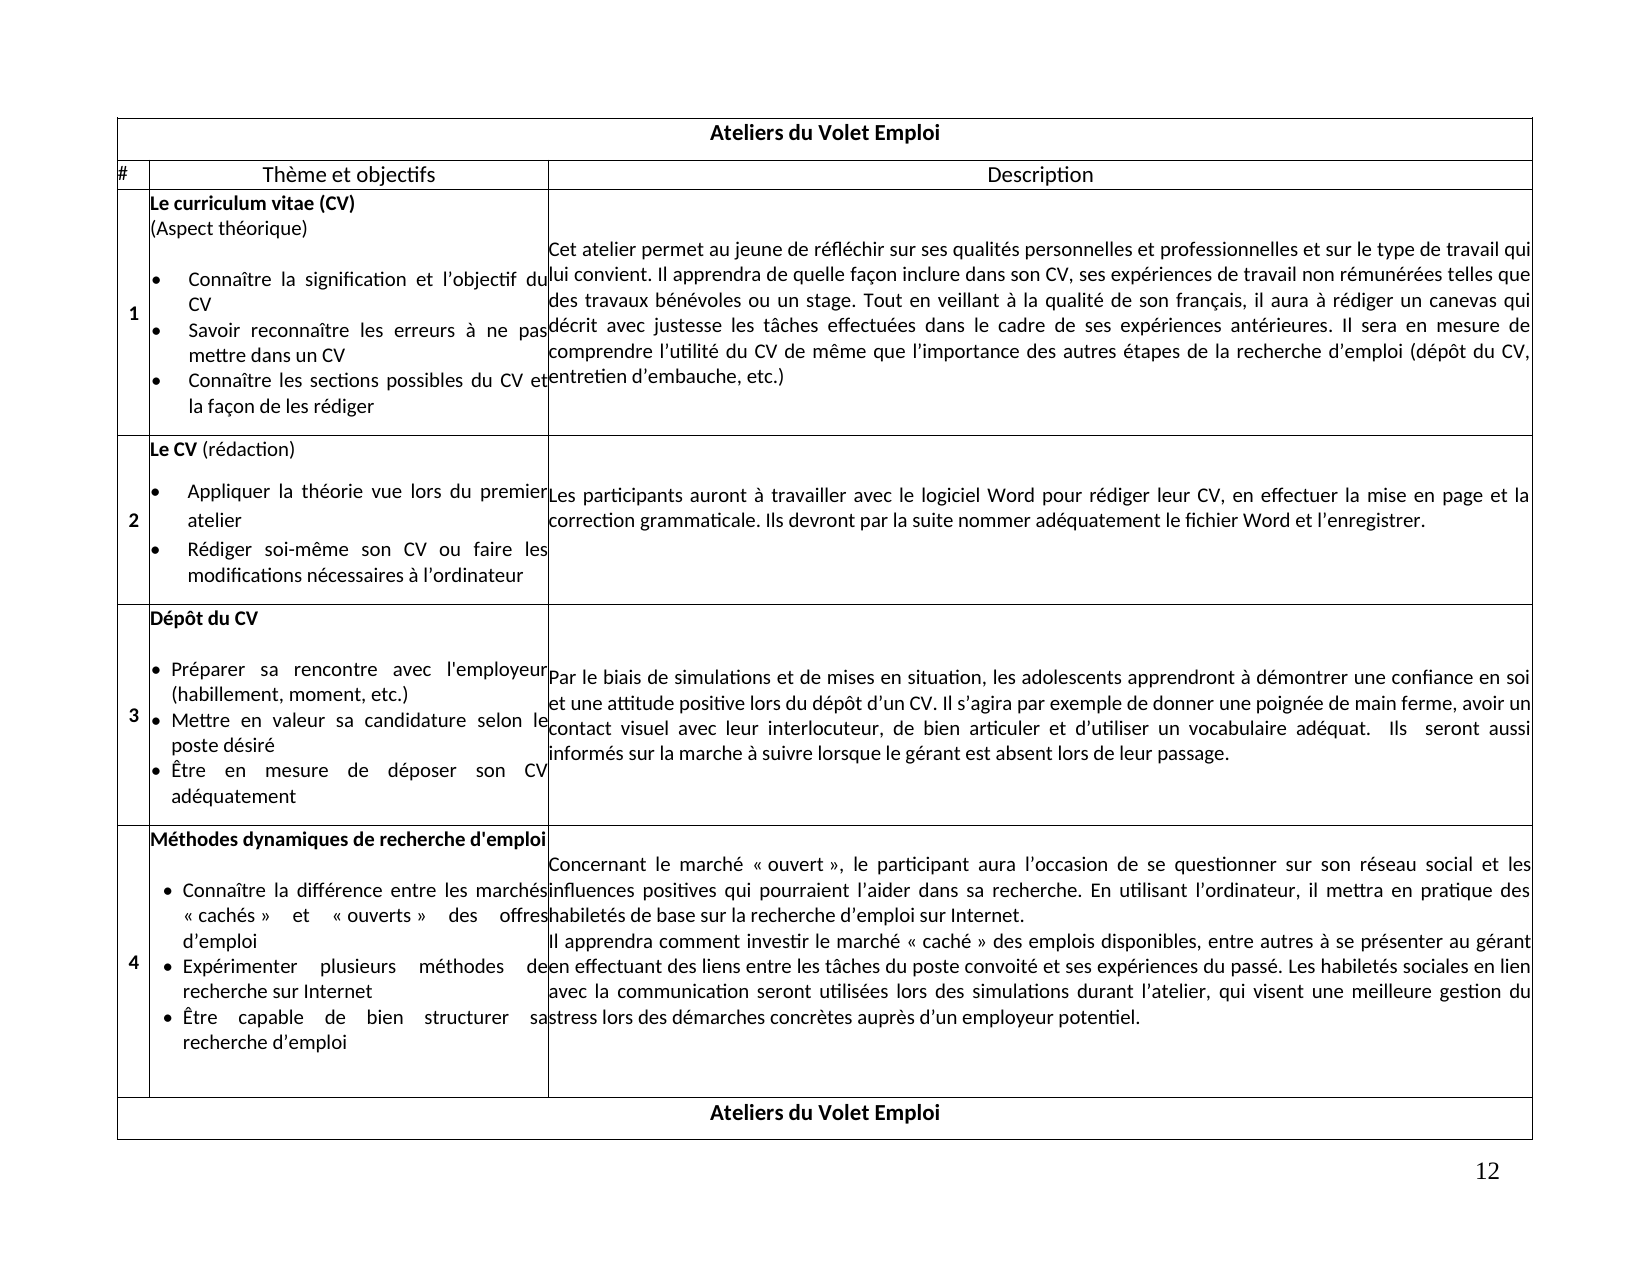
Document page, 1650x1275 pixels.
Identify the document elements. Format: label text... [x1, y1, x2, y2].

table_cell 3 [118, 605, 149, 825]
table_cell Par le biais de simulations et de mises en situation, les adolescents apprendront à démontrer une confiance en soi et une attitude positive lors du dépôt d’un CV. Il s’agira par exemple de donner une poignée de main ferme, avoir un contact visuel avec leur interlocuteur, de bien articuler et d’utiliser un vocabulaire adéquat. Ils seront aussi informés sur la marche à suivre lorsque le gérant est absent lors de leur passage. [549, 605, 1532, 825]
table_cell Concernant le marché « ouvert », le participant aura l’occasion de se questionner sur son réseau social et les influences positives qui pourraient l’aider dans sa recherche. En utilisant l’ordinateur, il mettra en pratique des habiletés de base sur la recherche d’emploi sur Internet. Il apprendra comment investir le marché « caché » des emplois disponibles, entre autres à se présenter au gérant en effectuant des liens entre les tâches du poste convoité et ses expériences du passé. Les habiletés sociales en lien avec la communication seront utilisées lors des simulations durant l’atelier, qui visent une meilleure gestion du stress lors des démarches concrètes auprès d’un employeur potentiel. [549, 826, 1532, 1097]
table_cell Thème et objectifs [150, 161, 548, 189]
table_cell Cet atelier permet au jeune de réfléchir sur ses qualités personnelles et professionnelles et sur le type de travail qui lui convient. Il apprendra de quelle façon inclure dans son CV, ses expériences de travail non rémunérées telles que des travaux bénévoles ou un stage. Tout en veillant à la qualité de son français, il aura à rédiger un canevas qui décrit avec justesse les tâches effectuées dans le cadre de ses expériences antérieures. Il sera en mesure de comprendre l’utilité du CV de même que l’importance des autres étapes de la recherche d’emploi (dépôt du CV, entretien d’embauche, etc.) [549, 190, 1532, 435]
table_cell Dépôt du CV Préparer sa rencontre avec l'employeur (habillement, moment, etc.) Mettre en valeur sa candidature selon le poste désiré Être en mesure de déposer son CV adéquatement [150, 605, 548, 825]
table_cell Les participants auront à travailler avec le logiciel Word pour rédiger leur CV, en effectuer la mise en page et la correction grammaticale. Ils devront par la suite nommer adéquatement le fichier Word et l’enregistrer. [549, 436, 1532, 604]
table_cell Méthodes dynamiques de recherche d'emploi Connaître la différence entre les marchés « cachés » et « ouverts » des offres d’emploi Expérimenter plusieurs méthodes de recherche sur Internet Être capable de bien structurer sa recherche d’emploi [150, 826, 548, 1097]
table_cell 2 [118, 436, 149, 604]
table_header Ateliers du Volet Emploi [118, 119, 1532, 159]
table_cell 4 [118, 826, 149, 1097]
table_cell Le CV (rédaction) Appliquer la théorie vue lors du premier atelier Rédiger soi-même son CV ou faire les modifications nécessaires à l’ordinateur [150, 436, 548, 604]
table_cell Le curriculum vitae (CV) (Aspect théorique) Connaître la signification et l’objectif du CV Savoir reconnaître les erreurs à ne pas mettre dans un CV Connaître les sections possibles du CV et la façon de les rédiger [150, 190, 548, 435]
table_cell # [118, 161, 149, 189]
table_cell Ateliers du Volet Emploi [118, 1098, 1532, 1139]
table_cell Description [549, 161, 1532, 189]
table_cell 1 [118, 190, 149, 435]
